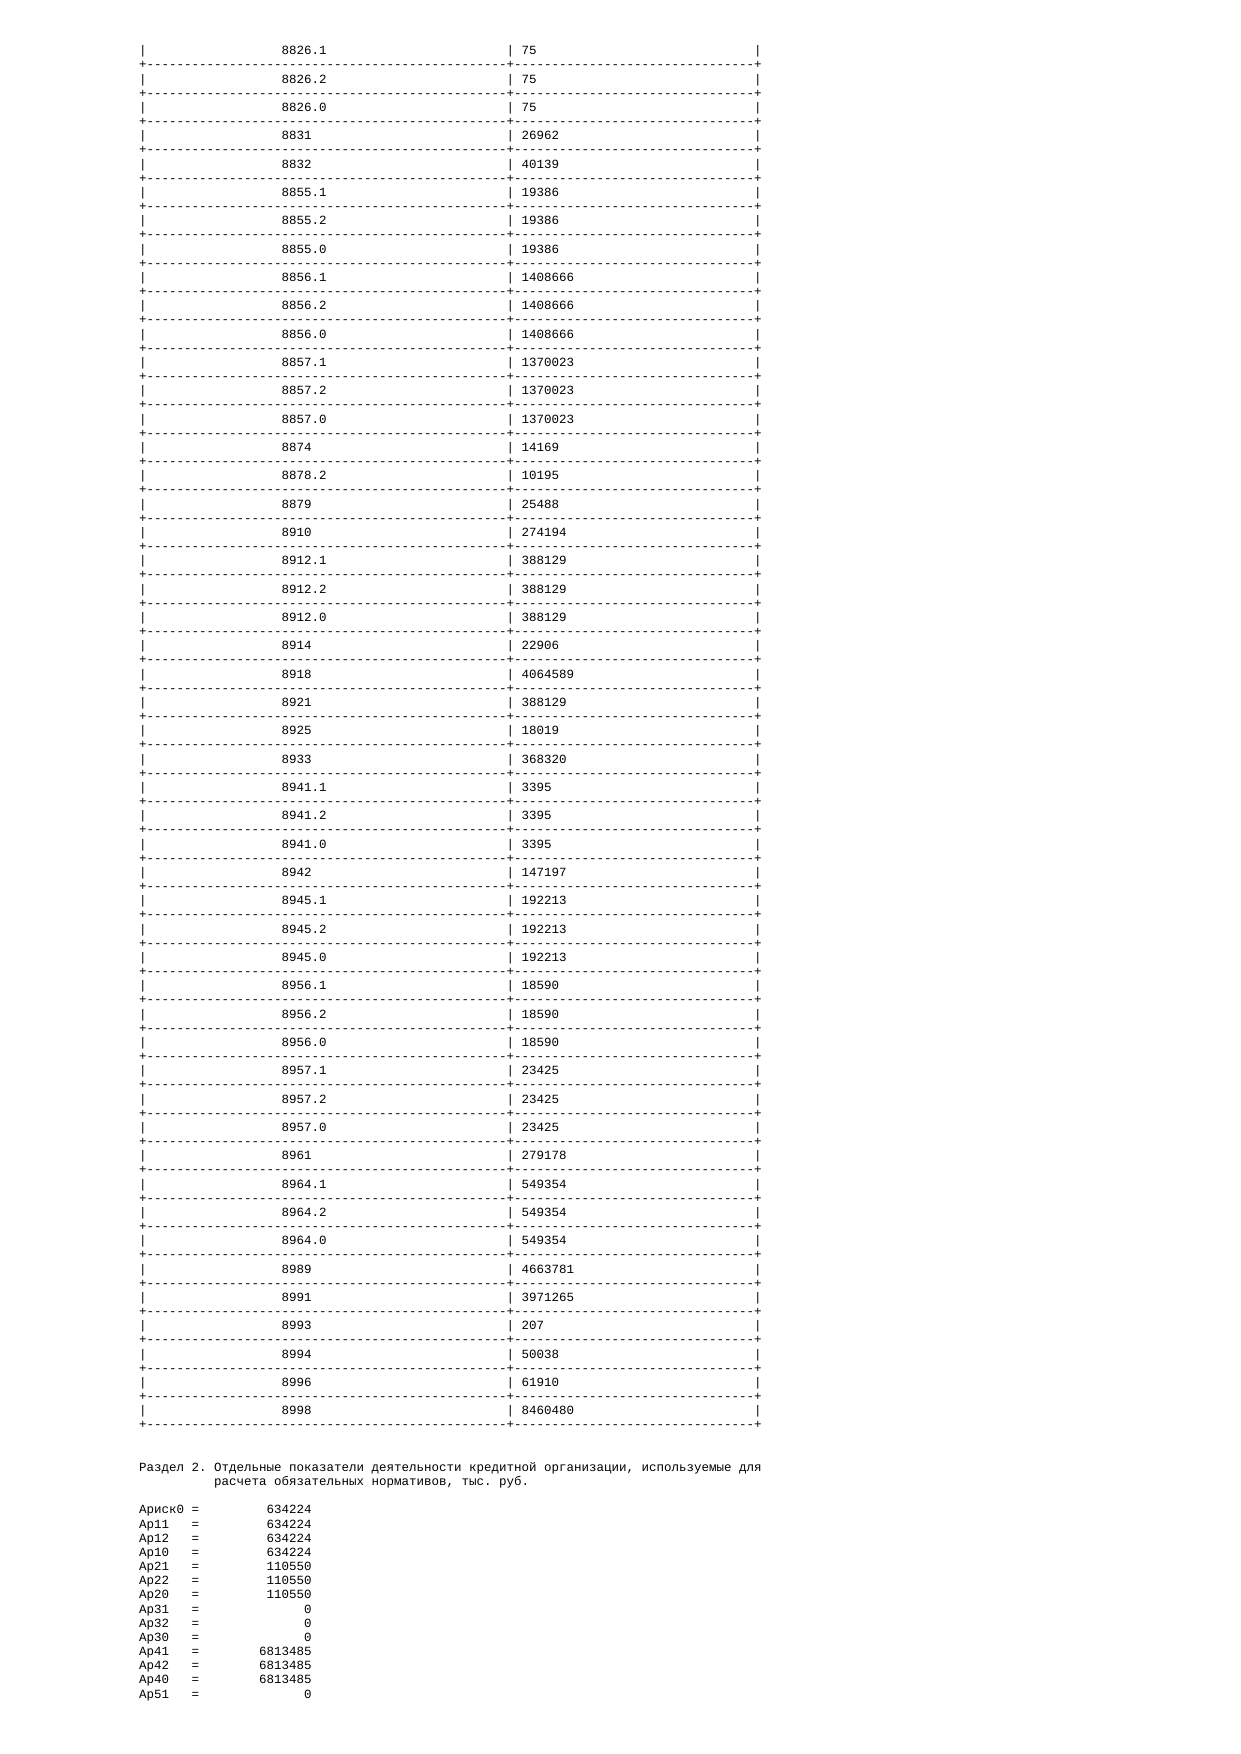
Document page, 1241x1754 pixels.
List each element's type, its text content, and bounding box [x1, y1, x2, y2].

text +------------------------------------------------+--------------------------------+ [139, 540, 1101, 554]
text | 8826.0 | 75 | [139, 101, 1101, 115]
text +------------------------------------------------+--------------------------------+ [139, 1078, 1101, 1093]
text | 8945.1 | 192213 | [139, 894, 1101, 908]
text | 8993 | 207 | [139, 1319, 1101, 1333]
text Ар40 = 6813485 [139, 1673, 1101, 1688]
text | 8855.1 | 19386 | [139, 186, 1101, 200]
text +------------------------------------------------+--------------------------------+ [139, 1248, 1101, 1263]
text +------------------------------------------------+--------------------------------+ [139, 880, 1101, 894]
text | 8918 | 4064589 | [139, 668, 1101, 682]
text +------------------------------------------------+--------------------------------+ [139, 823, 1101, 838]
text +------------------------------------------------+--------------------------------+ [139, 483, 1101, 498]
text | 8956.1 | 18590 | [139, 979, 1101, 993]
text | 8998 | 8460480 | [139, 1404, 1101, 1418]
text | 8964.2 | 549354 | [139, 1206, 1101, 1220]
text | 8996 | 61910 | [139, 1376, 1101, 1390]
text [139, 115, 1101, 129]
text Раздел 2. Отдельные показатели деятельности кредитной организации, используемые для [139, 1461, 1101, 1475]
text | 8914 | 22906 | [139, 639, 1101, 653]
text | 8826.1 | 75 | [139, 44, 1101, 58]
text Ар10 = 634224 [139, 1546, 1101, 1560]
text | 8921 | 388129 | [139, 696, 1101, 710]
text | 8912.1 | 388129 | [139, 554, 1101, 568]
text +------------------------------------------------+--------------------------------+ [139, 1135, 1101, 1149]
text +------------------------------------------------+--------------------------------+ [139, 993, 1101, 1008]
text Ар32 = 0 [139, 1617, 1101, 1631]
text Ариск0 = 634224 [139, 1503, 1101, 1518]
text | 8964.1 | 549354 | [139, 1178, 1101, 1192]
text +------------------------------------------------+--------------------------------+ [139, 1050, 1101, 1064]
text | 8878.2 | 10195 | [139, 469, 1101, 483]
text | 8855.2 | 19386 | [139, 214, 1101, 228]
text +------------------------------------------------+--------------------------------+ [139, 625, 1101, 639]
text +------------------------------------------------+--------------------------------+ [139, 398, 1101, 413]
text | 8874 | 14169 | [139, 441, 1101, 455]
text +------------------------------------------------+--------------------------------+ [139, 1390, 1101, 1404]
text Ар20 = 110550 [139, 1588, 1101, 1603]
text +------------------------------------------------+--------------------------------+ [139, 285, 1101, 299]
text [139, 172, 1101, 186]
text | 8910 | 274194 | [139, 526, 1101, 540]
text +------------------------------------------------+--------------------------------+ [139, 937, 1101, 951]
text +------------------------------------------------+--------------------------------+ [139, 228, 1101, 243]
text +------------------------------------------------+--------------------------------+ [139, 795, 1101, 809]
text | 8831 | 26962 | [139, 129, 1101, 143]
text +------------------------------------------------+--------------------------------+ [139, 1305, 1101, 1319]
text | 8856.1 | 1408666 | [139, 271, 1101, 285]
text | 8941.2 | 3395 | [139, 809, 1101, 823]
text | 8857.1 | 1370023 | [139, 356, 1101, 370]
text | 8912.0 | 388129 | [139, 611, 1101, 625]
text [139, 87, 1101, 101]
text | 8941.0 | 3395 | [139, 838, 1101, 852]
text +------------------------------------------------+--------------------------------+ [139, 1022, 1101, 1036]
text +------------------------------------------------+--------------------------------+ [139, 455, 1101, 469]
text | 8856.0 | 1408666 | [139, 328, 1101, 342]
text +------------------------------------------------+--------------------------------+ [139, 597, 1101, 611]
text +------------------------------------------------+--------------------------------+ [139, 1362, 1101, 1376]
text | 8956.0 | 18590 | [139, 1036, 1101, 1050]
text | 8857.0 | 1370023 | [139, 413, 1101, 427]
text +------------------------------------------------+--------------------------------+ [139, 653, 1101, 668]
text +------------------------------------------------+--------------------------------+ [139, 767, 1101, 781]
text | 8961 | 279178 | [139, 1149, 1101, 1163]
text | 8832 | 40139 | [139, 158, 1101, 172]
text +------------------------------------------------+--------------------------------+ [139, 852, 1101, 866]
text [139, 58, 1101, 73]
text +------------------------------------------------+--------------------------------+ [139, 1220, 1101, 1234]
text | 8957.1 | 23425 | [139, 1064, 1101, 1078]
text +------------------------------------------------+--------------------------------+ [139, 1418, 1101, 1433]
text +------------------------------------------------+--------------------------------+ [139, 738, 1101, 753]
text +------------------------------------------------+--------------------------------+ [139, 200, 1101, 214]
text | 8991 | 3971265 | [139, 1291, 1101, 1305]
text Ар22 = 110550 [139, 1574, 1101, 1588]
text +------------------------------------------------+--------------------------------+ [139, 710, 1101, 724]
text | 8956.2 | 18590 | [139, 1008, 1101, 1022]
text | 8945.2 | 192213 | [139, 923, 1101, 937]
text | 8942 | 147197 | [139, 866, 1101, 880]
text +------------------------------------------------+--------------------------------+ [139, 342, 1101, 356]
text +------------------------------------------------+--------------------------------+ [139, 1277, 1101, 1291]
text +------------------------------------------------+--------------------------------+ [139, 908, 1101, 923]
text | 8994 | 50038 | [139, 1348, 1101, 1362]
text +------------------------------------------------+--------------------------------+ [139, 568, 1101, 583]
text | 8957.0 | 23425 | [139, 1121, 1101, 1135]
text | 8912.2 | 388129 | [139, 583, 1101, 597]
text | 8855.0 | 19386 | [139, 243, 1101, 257]
text +------------------------------------------------+--------------------------------+ [139, 682, 1101, 696]
text +------------------------------------------------+--------------------------------+ [139, 370, 1101, 384]
text Ар21 = 110550 [139, 1560, 1101, 1574]
text +------------------------------------------------+--------------------------------+ [139, 1163, 1101, 1178]
text Ар11 = 634224 [139, 1518, 1101, 1532]
text +------------------------------------------------+--------------------------------+ [139, 313, 1101, 328]
text +------------------------------------------------+--------------------------------+ [139, 1192, 1101, 1206]
text | 8964.0 | 549354 | [139, 1234, 1101, 1248]
text +------------------------------------------------+--------------------------------+ [139, 257, 1101, 271]
text Ар41 = 6813485 [139, 1645, 1101, 1659]
text | 8989 | 4663781 | [139, 1263, 1101, 1277]
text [139, 143, 1101, 158]
text | 8879 | 25488 | [139, 498, 1101, 512]
text Ар12 = 634224 [139, 1532, 1101, 1546]
text | 8945.0 | 192213 | [139, 951, 1101, 965]
text +------------------------------------------------+--------------------------------+ [139, 427, 1101, 441]
text | 8857.2 | 1370023 | [139, 384, 1101, 398]
text Ар30 = 0 [139, 1631, 1101, 1645]
text +------------------------------------------------+--------------------------------+ [139, 1107, 1101, 1121]
text Ар51 = 0 [139, 1688, 1101, 1702]
text +------------------------------------------------+--------------------------------+ [139, 965, 1101, 979]
text | 8933 | 368320 | [139, 753, 1101, 767]
text Ар31 = 0 [139, 1603, 1101, 1617]
text +------------------------------------------------+--------------------------------+ [139, 512, 1101, 526]
text | 8925 | 18019 | [139, 724, 1101, 738]
text | 8826.2 | 75 | [139, 73, 1101, 87]
text расчета обязательных нормативов, тыс. руб. [139, 1475, 1101, 1489]
text +------------------------------------------------+--------------------------------+ [139, 1333, 1101, 1348]
text Ар42 = 6813485 [139, 1659, 1101, 1673]
text | 8941.1 | 3395 | [139, 781, 1101, 795]
text | 8957.2 | 23425 | [139, 1093, 1101, 1107]
text | 8856.2 | 1408666 | [139, 299, 1101, 313]
